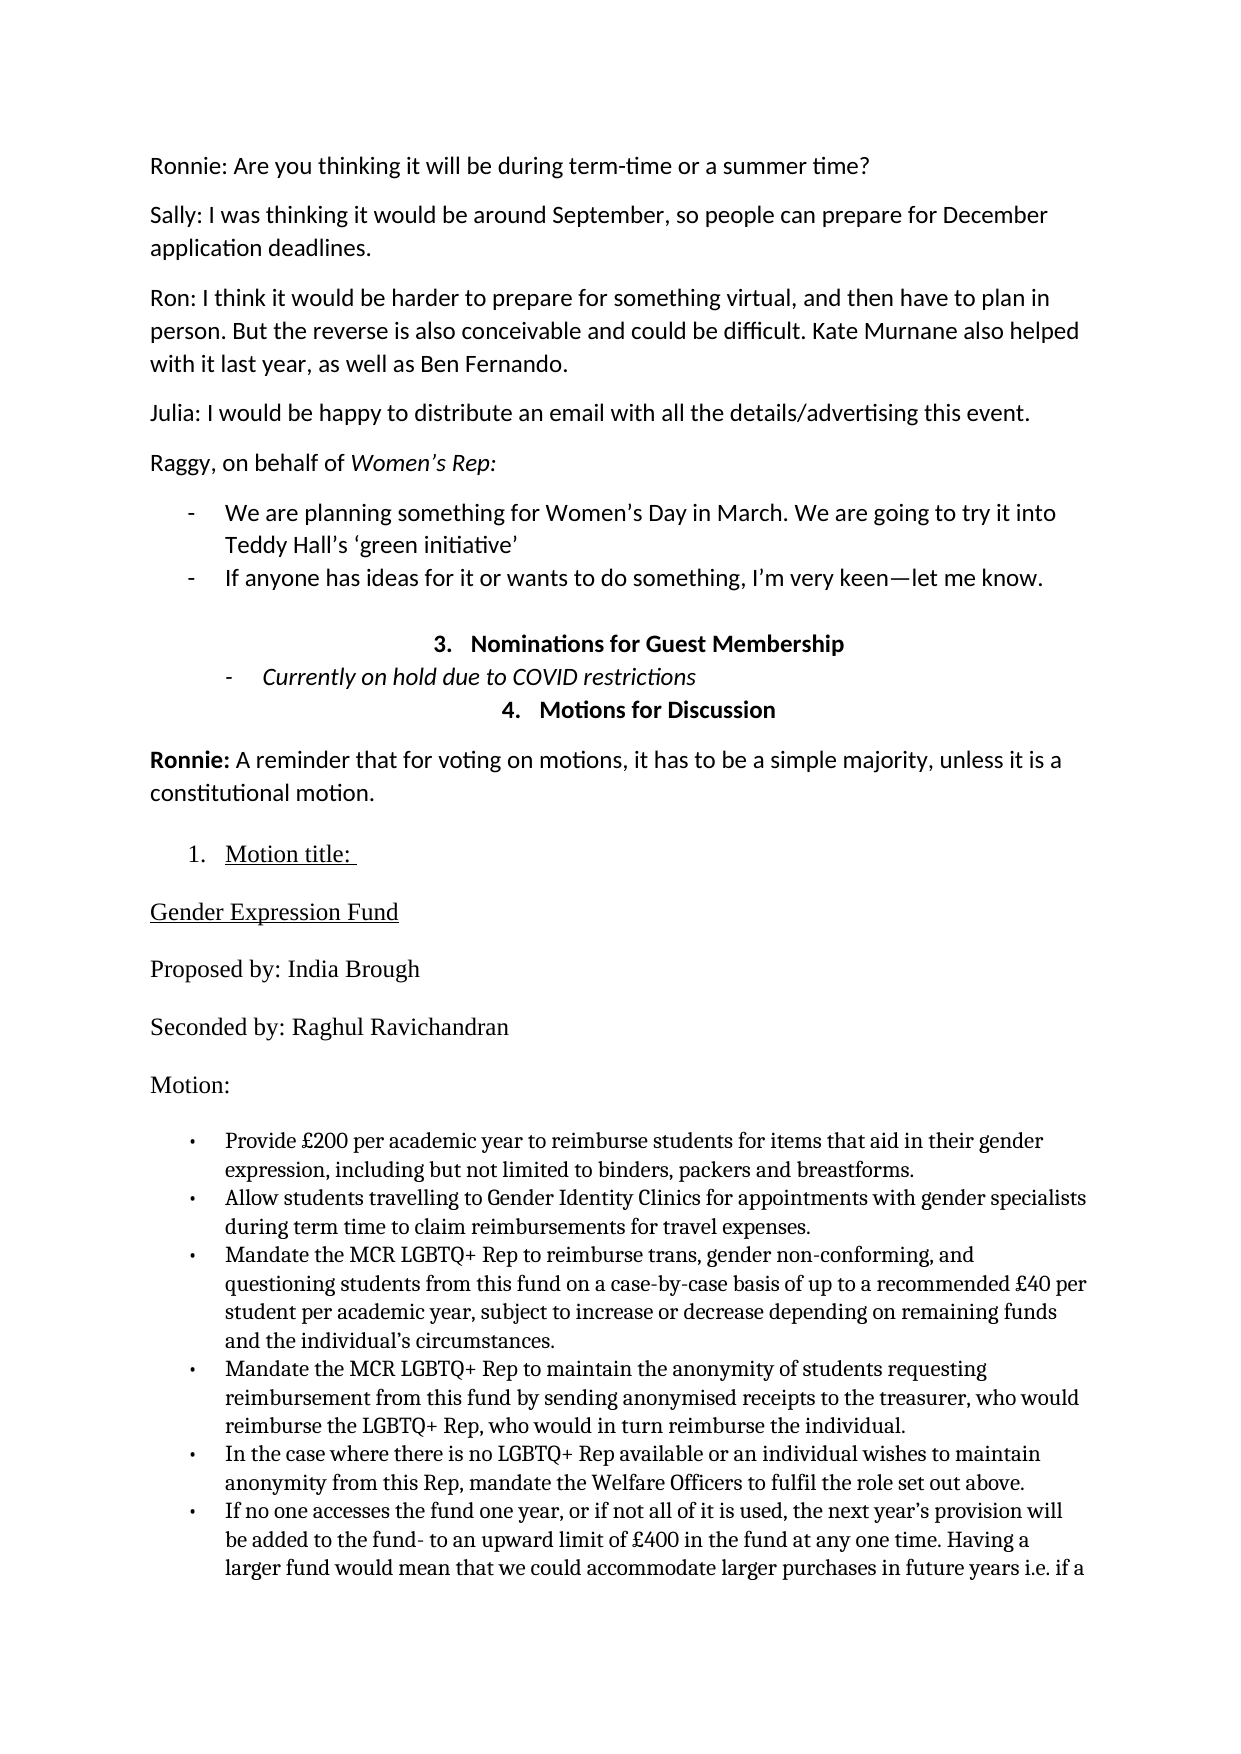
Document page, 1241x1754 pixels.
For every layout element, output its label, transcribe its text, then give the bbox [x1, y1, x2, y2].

list Nominations for Guest Membership [187, 628, 1090, 659]
text Seconded by: Raghul Ravichandran [150, 1012, 1090, 1041]
list Mandate the MCR LGBTQ+ Rep to maintain the anonymity of students requesting reimbursement from this fund by sending anonymised receipts to the treasurer, who would reimburse the LGBTQ+ Rep, who would in turn reimburse the individual. [187, 1356, 1090, 1439]
list Provide £200 per academic year to reimburse students for items that aid in their gender expression, including but not limited to binders, packers and breastforms. [187, 1128, 1090, 1183]
list Motion title: [187, 839, 1090, 867]
list We are planning something for Women’s Day in March. We are going to try it into Teddy Hall’s ‘green initiative’ [187, 497, 1090, 560]
list Motions for Discussion [187, 694, 1090, 725]
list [187, 1498, 1090, 1581]
text Gender Expression Fund [150, 897, 1090, 925]
list In the case where there is no LGBTQ+ Rep available or an individual wishes to maintain anonymity from this Rep, mandate the Welfare Officers to fulfil the role set out above. [187, 1441, 1090, 1496]
text Ronnie: Are you thinking it will be during term-time or a summer time? [150, 150, 1090, 181]
text Ronnie: A reminder that for voting on motions, it has to be a simple majority, unless it is a constitutional motion. [150, 744, 1090, 807]
text Raggy, on behalf of Women’s Rep: [150, 447, 1090, 478]
text Sally: I was thinking it would be around September, so people can prepare for December application deadlines. [150, 199, 1090, 263]
text Julia: I would be happy to distribute an email with all the details/advertising this event. [150, 397, 1090, 428]
list If anyone has ideas for it or wants to do something, I’m very keen—let me know. [187, 562, 1090, 593]
text Ron: I think it would be harder to prepare for something virtual, and then have to plan in person. But the reverse is also conceivable and could be difficult. Kate Murnane also helped with it last year, as well as Ben Fernando. [150, 282, 1090, 378]
list Allow students travelling to Gender Identity Clinics for appointments with gender specialists during term time to claim reimbursements for travel expenses. [187, 1185, 1090, 1240]
list Currently on hold due to COVID restrictions [225, 661, 1090, 692]
text Proposed by: India Brough [150, 954, 1090, 983]
list Mandate the MCR LGBTQ+ Rep to reimburse trans, gender non-conforming, and questioning students from this fund on a case-by-case basis of up to a recommended £40 per student per academic year, subject to increase or decrease depending on remaining funds and the individual’s circumstances. [187, 1242, 1090, 1354]
text Motion: [150, 1070, 1090, 1099]
